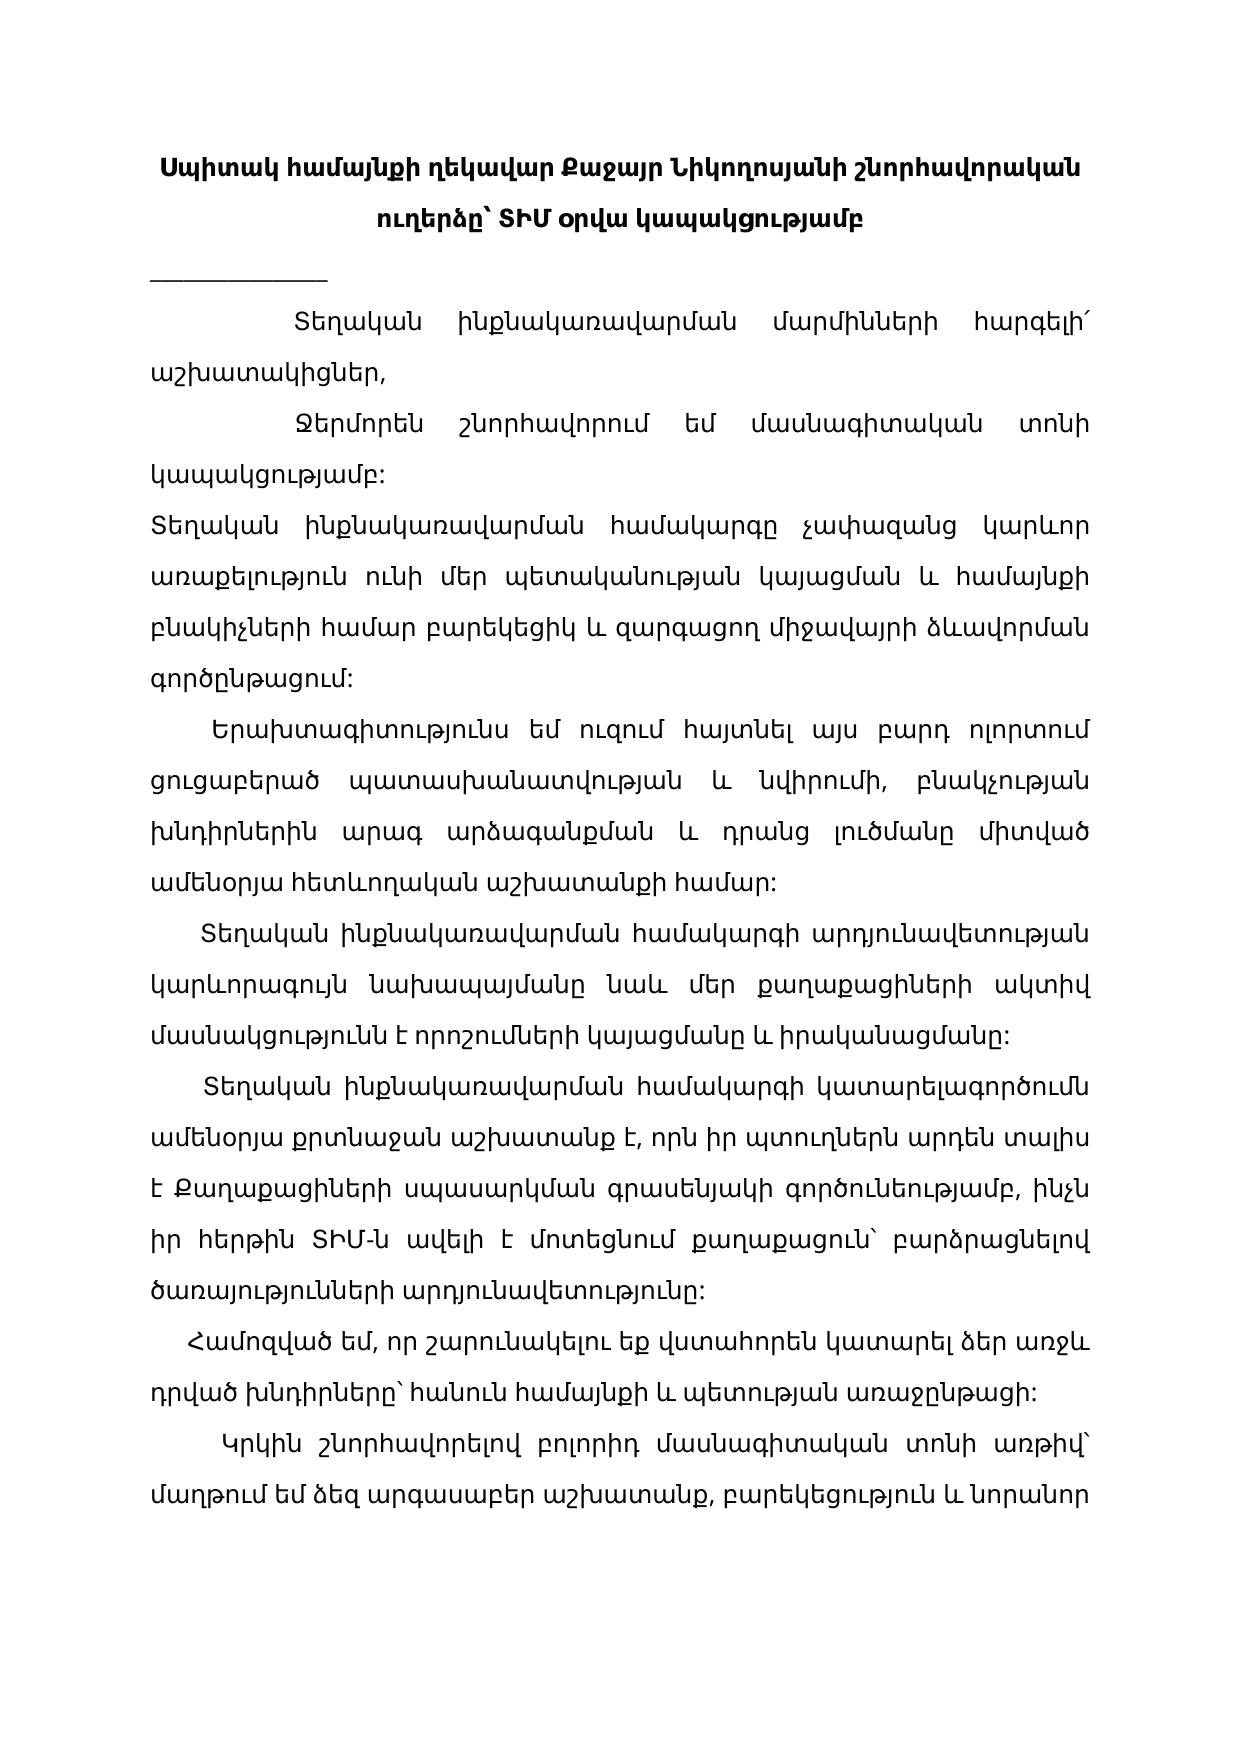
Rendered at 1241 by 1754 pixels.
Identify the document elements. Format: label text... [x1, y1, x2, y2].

text Տեղական ինքնակառավարման մարմինների հարգելի՛ աշխատակիցներ, [150, 303, 1090, 388]
text Համոզված եմ, որ շարունակելու եք վստահորեն կատարել ձեր առջև դրված խնդիրները՝ հանուն համայնքի և պետության առաջընթացի: [150, 1324, 1090, 1409]
text Երախտագիտությունս եմ ուզում հայտնել այս բարդ ոլորտում ցուցաբերած պատասխանատվության և նվիրումի, բնակչության խնդիրներին արագ արձագանքման և դրանց լուծմանը միտված ամենօրյա հետևողական աշխատանքի համար: [150, 711, 1090, 899]
text Տեղական ինքնակառավարման համակարգի արդյունավետության կարևորագույն նախապայմանը նաև մեր քաղաքացիների ակտիվ մասնակցությունն է որոշումների կայացմանը և իրականացմանը: [150, 916, 1090, 1052]
text ________________ [150, 252, 1090, 286]
text Տեղական ինքնակառավարման համակարգի կատարելագործումն ամենօրյա քրտնաջան աշխատանք է, որն իր պտուղներն արդեն տալիս է Քաղաքացիների սպասարկման գրասենյակի գործունեությամբ, ինչն իր հերթին ՏԻՄ-ն ավելի է մոտեցնում քաղաքացուն՝ բարձրացնելով ծառայությունների արդյունավետությունը: [150, 1069, 1090, 1307]
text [150, 1426, 1090, 1511]
text Տեղական ինքնակառավարման համակարգը չափազանց կարևոր առաքելություն ունի մեր պետականության կայացման և համայնքի բնակիչների համար բարեկեցիկ և զարգացող միջավայրի ձևավորման գործընթացում: [150, 507, 1090, 694]
text Սպիտակ համայնքի ղեկավար Քաջայր Նիկողոսյանի շնորհավորական ուղերձը՝ ՏԻՄ օրվա կապակցությամբ [150, 150, 1090, 235]
text Ջերմորեն շնորհավորում եմ մասնագիտական տոնի կապակցությամբ: [150, 405, 1090, 490]
